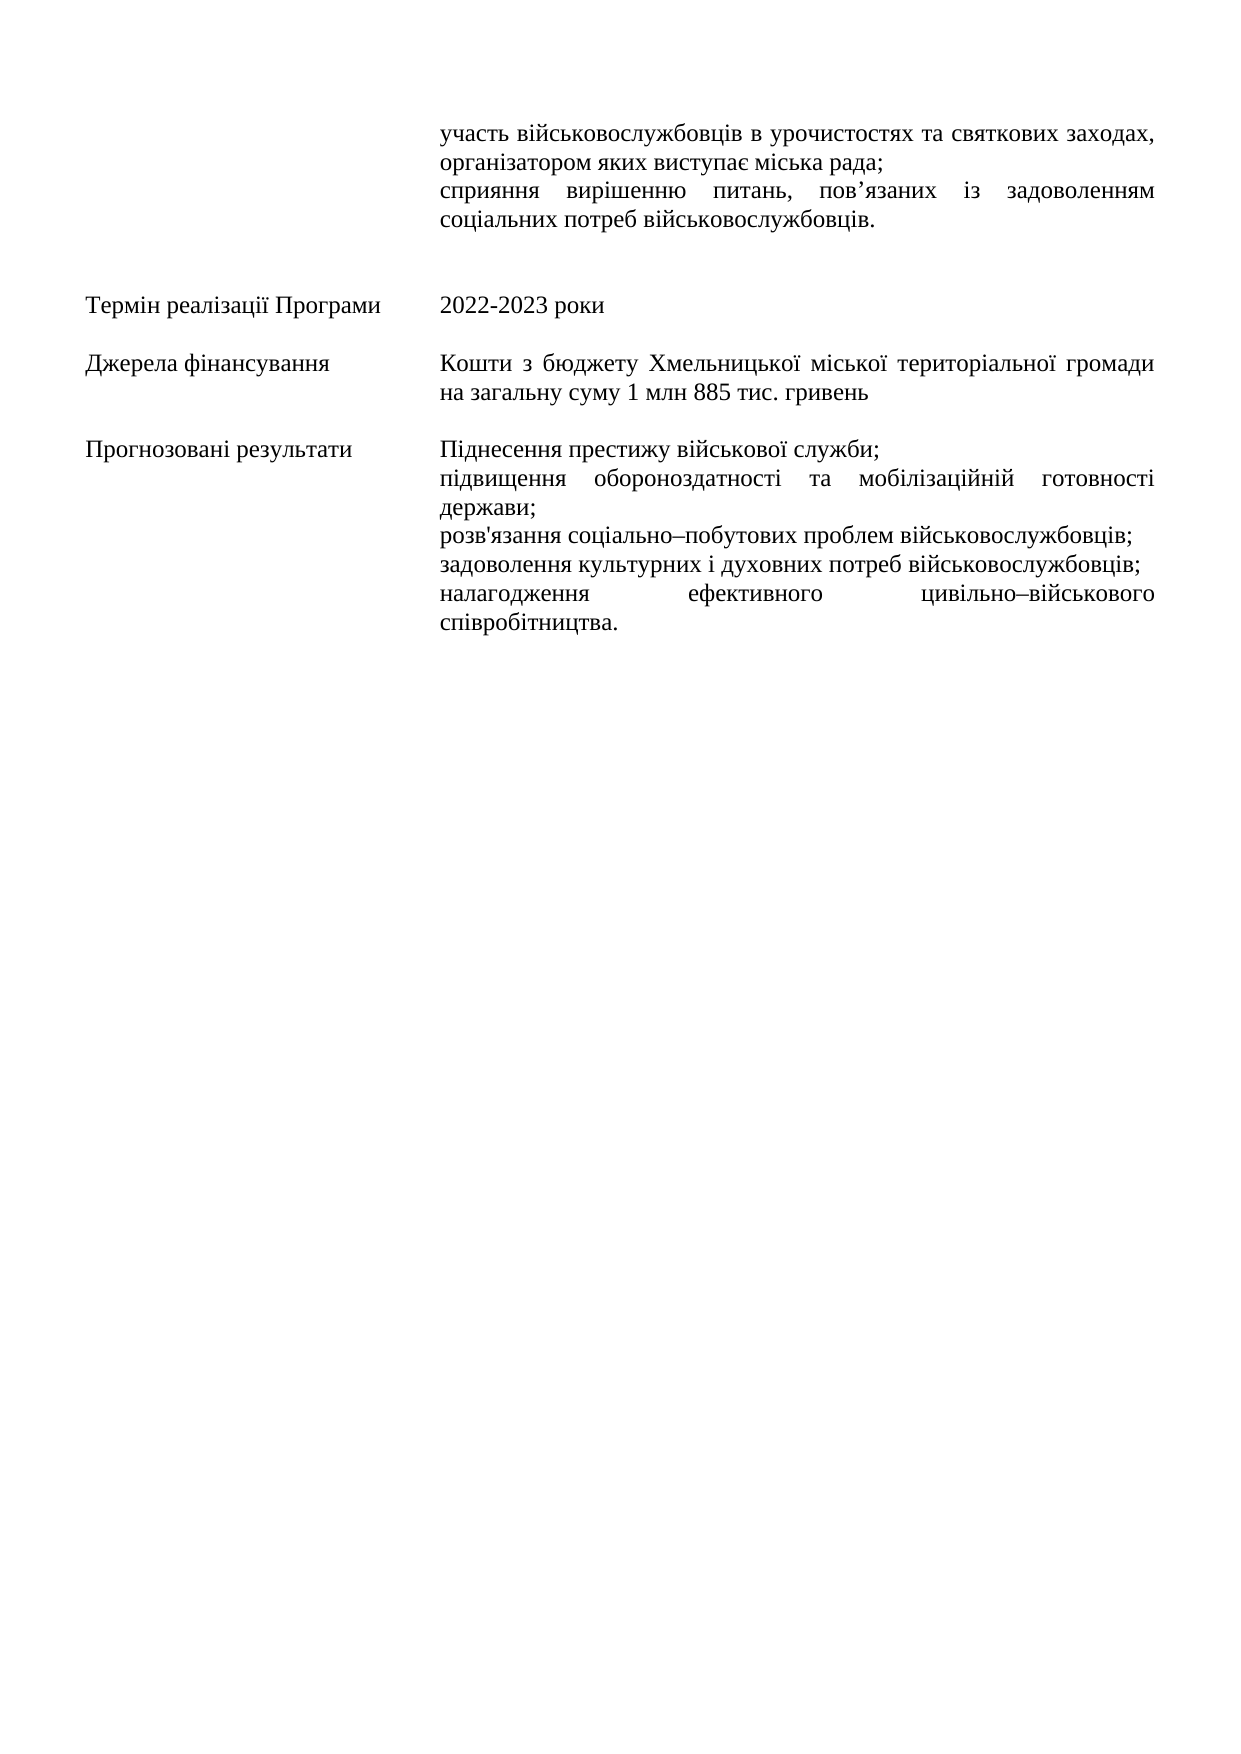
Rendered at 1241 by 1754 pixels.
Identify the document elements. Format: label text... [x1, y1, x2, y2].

table_cell Джерела фінансування [74, 348, 428, 434]
table_cell Кошти з бюджету Хмельницької міської територіальної громади на загальну суму 1 млн 885 тис. гривень [428, 348, 1167, 434]
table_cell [428, 118, 1167, 348]
table_cell Прогнозовані результати [74, 434, 428, 664]
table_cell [74, 118, 428, 348]
table_cell Піднесення престижу військової служби; підвищення обороноздатності та мобілізаційній готовності держави; розв'язання соціально–побутових проблем військовослужбовців; задоволення культурних і духовних потреб військовослужбовців; налагодження ефективного цивільно–військового співробітництва. [428, 434, 1167, 664]
